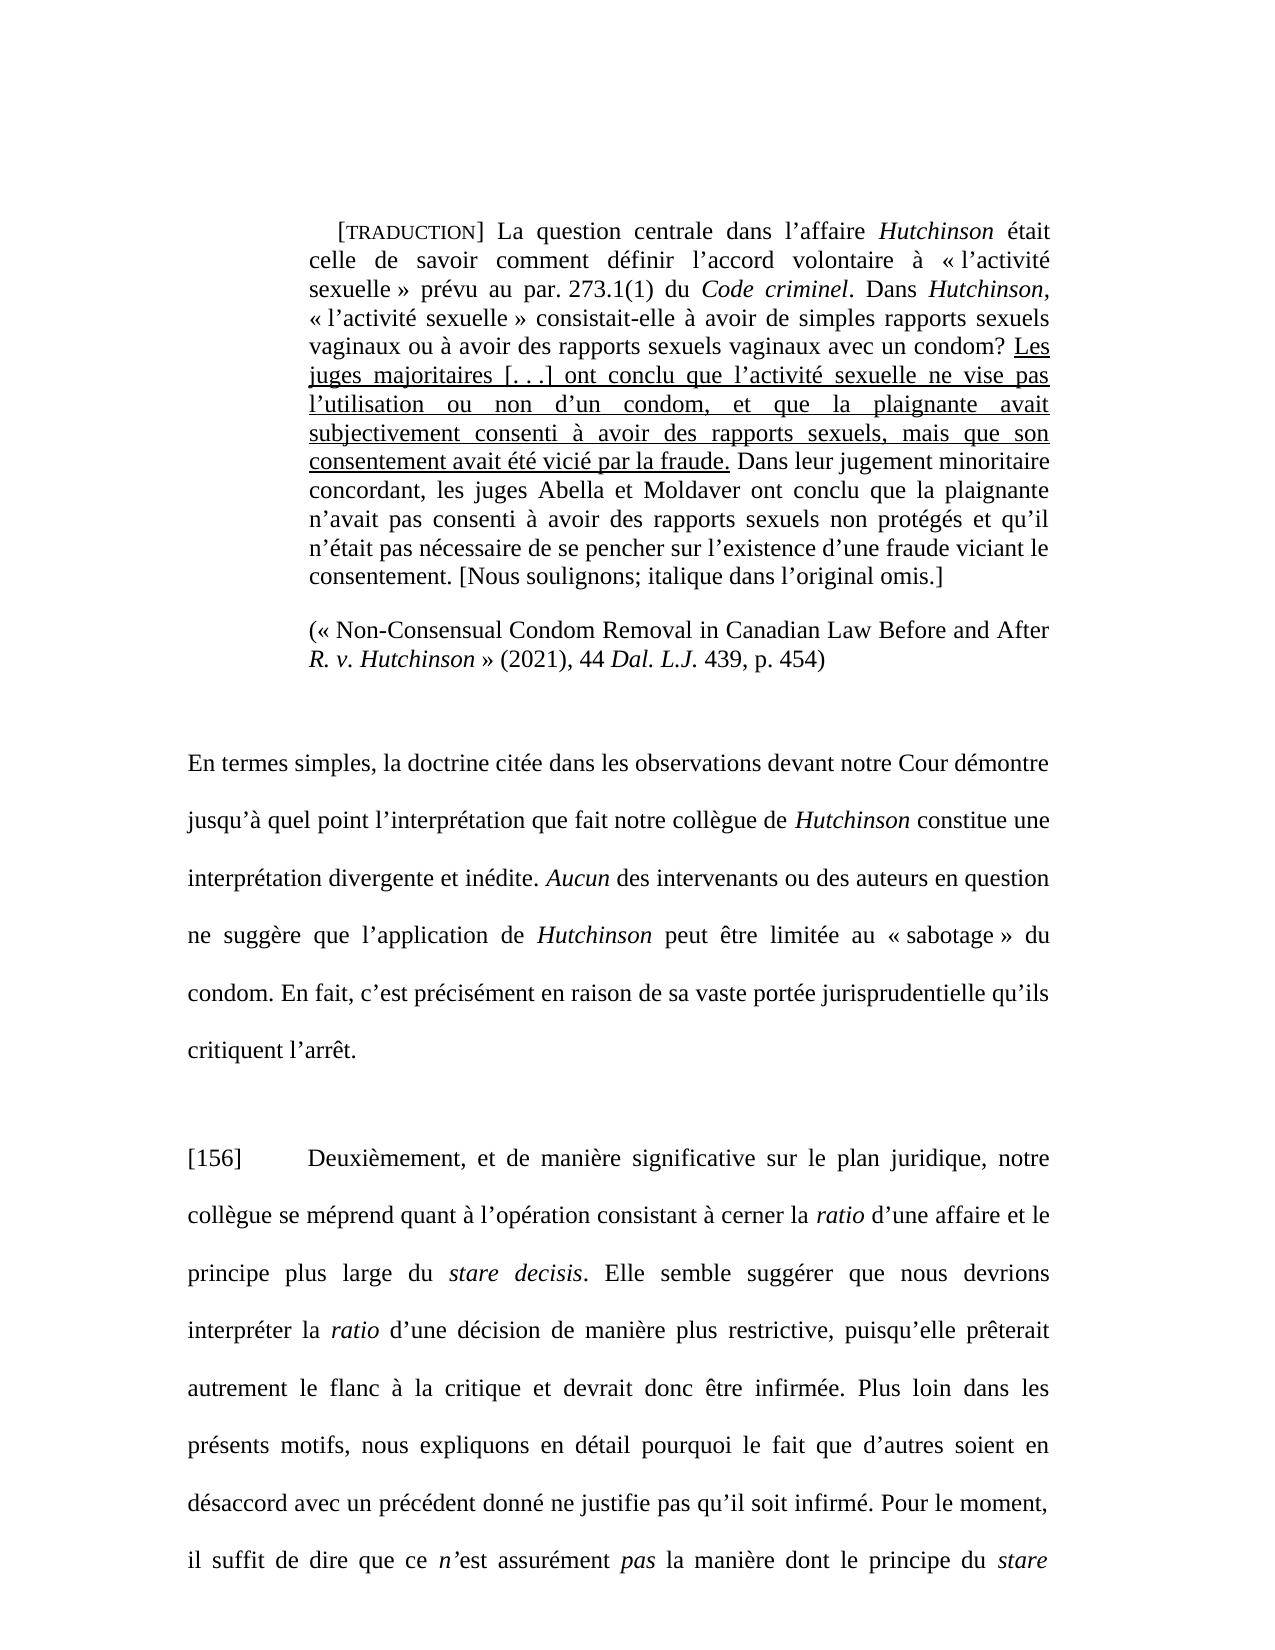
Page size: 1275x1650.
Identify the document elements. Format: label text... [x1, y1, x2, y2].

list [187, 1143, 1050, 1574]
text En termes simples, la doctrine citée dans les observations devant notre Cour démontre jusqu’à quel point l’interprétation que fait notre collègue de Hutchinson constitue une interprétation divergente et inédite. Aucun des intervenants ou des auteurs en question ne suggère que l’application de Hutchinson peut être limitée au « sabotage » du condom. En fait, c’est précisément en raison de sa vaste portée jurisprudentielle qu’ils critiquent l’arrêt. [187, 748, 1050, 1064]
text [traduction] La question centrale dans l’affaire Hutchinson était celle de savoir comment définir l’accord volontaire à « l’activité sexuelle » prévu au par. 273.1(1) du Code criminel. Dans Hutchinson, « l’activité sexuelle » consistait-elle à avoir de simples rapports sexuels vaginaux ou à avoir des rapports sexuels vaginaux avec un condom? Les juges majoritaires [. . .] ont conclu que l’activité sexuelle ne vise pas l’utilisation ou non d’un condom, et que la plaignante avait subjectivement consenti à avoir des rapports sexuels, mais que son consentement avait été vicié par la fraude. Dans leur jugement minoritaire concordant, les juges Abella et Moldaver ont conclu que la plaignante n’avait pas consenti à avoir des rapports sexuels non protégés et qu’il n’était pas nécessaire de se pencher sur l’existence d’une fraude viciant le consentement. [Nous soulignons; italique dans l’original omis.] [309, 444, 1050, 590]
text (« Non-Consensual Condom Removal in Canadian Law Before and After R. v. Hutchinson » (2021), 44 Dal. L.J. 439, p. 454) [272, 615, 1050, 673]
text [traduction] La question centrale dans l’affaire Hutchinson était celle de savoir comment définir l’accord volontaire à « l’activité sexuelle » prévu au par. 273.1(1) du Code criminel. Dans Hutchinson, « l’activité sexuelle » consistait-elle à avoir de simples rapports sexuels vaginaux ou à avoir des rapports sexuels vaginaux avec un condom? Les juges majoritaires [. . .] ont conclu que l’activité sexuelle ne vise pas l’utilisation ou non d’un condom, et que la plaignante avait subjectivement consenti à avoir des rapports sexuels, mais que son consentement avait été vicié par la fraude. Dans leur jugement minoritaire concordant, les juges Abella et Moldaver ont conclu que la plaignante n’avait pas consenti à avoir des rapports sexuels non protégés et qu’il n’était pas nécessaire de se pencher sur l’existence d’une fraude viciant le consentement. [Nous soulignons; italique dans l’original omis.] [309, 216, 1050, 385]
